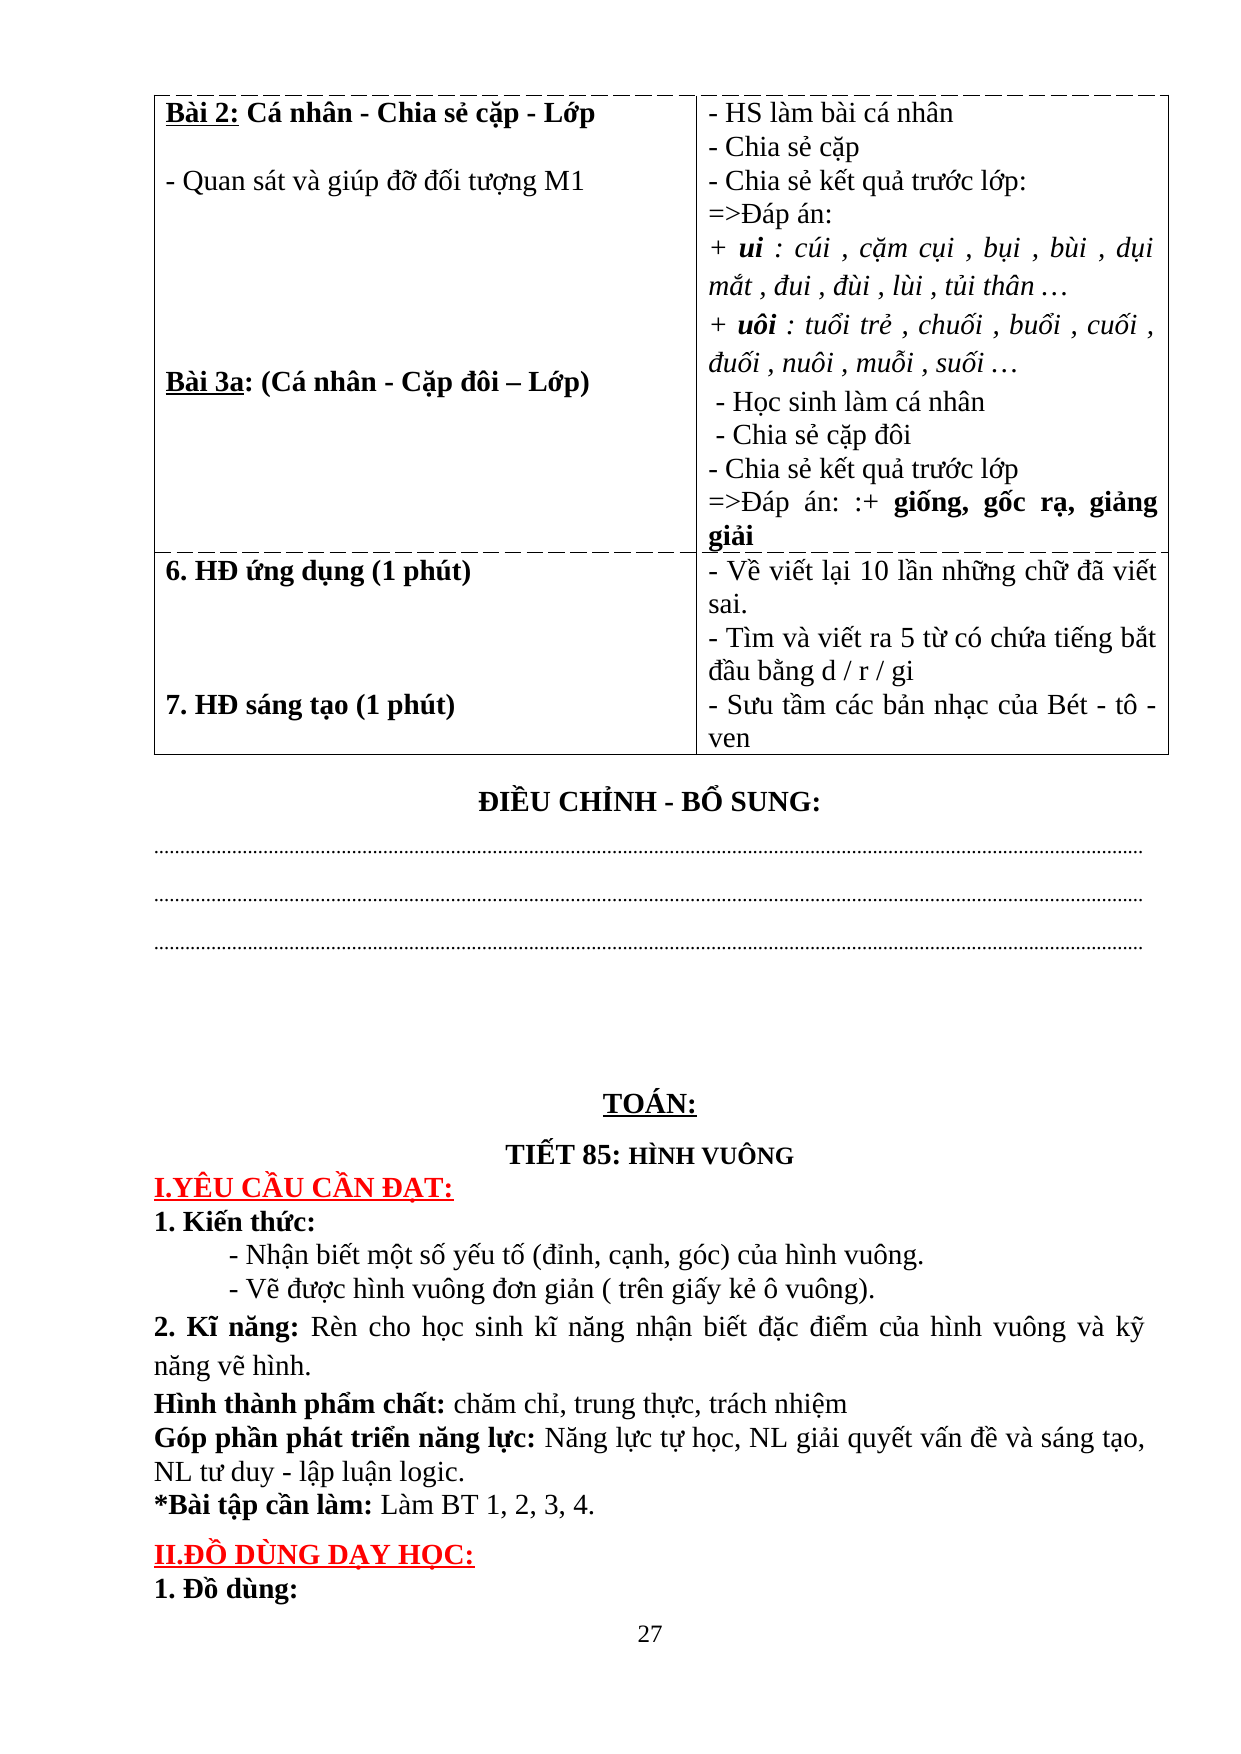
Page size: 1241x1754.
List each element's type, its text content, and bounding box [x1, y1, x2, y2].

text ĐIỀU CHỈNH - BỔ SUNG: [153, 784, 1146, 817]
table_cell - Về viết lại 10 lần những chữ đã viết sai. - Tìm và viết ra 5 từ có chứa tiếng bắt đầu bằng d / r / gi [697, 552, 1168, 687]
text TOÁN: [153, 1086, 1146, 1120]
text *Bài tập cần làm: Làm BT 1, 2, 3, 4. [153, 1487, 1146, 1521]
table_cell Bài 2: Cá nhân - Chia sẻ cặp - Lớp - Quan sát và giúp đỡ đối tượng M1 Bài 3a: (Cá nhân - Cặp đôi – Lớp) [155, 95, 696, 552]
text - Nhận biết một số yếu tố (đỉnh, cạnh, góc) của hình vuông. [153, 1237, 1146, 1271]
text II.ĐỒ DÙNG DẠY HỌC: [153, 1537, 1146, 1571]
text 1. Kiến thức: [153, 1204, 1146, 1237]
table_cell 7. HĐ sáng tạo (1 phút) [155, 687, 696, 754]
text 1. Đồ dùng: [153, 1571, 1146, 1604]
table_cell - Sưu tầm các bản nhạc của Bét - tô - ven [697, 687, 1168, 754]
text TIẾT 85: HÌNH VUÔNG [153, 1137, 1146, 1170]
table_cell - HS làm bài cá nhân - Chia sẻ cặp - Chia sẻ kết quả trước lớp: =>Đáp án: + ui : cúi , cặm cụi , bụi , bùi , dụi mắt , đui , đùi , lùi , tủi thân … + uôi : tuổi trẻ , chuối , buổi , cuối , đuối , nuôi , muỗi , suối … - Học sinh làm cá nhân - Chia sẻ cặp đôi - Chia sẻ kết quả trước lớp =>Đáp án: :+ giống, gốc rạ, giảng giải [697, 95, 1168, 552]
text .......................................................................................................................................................................................................................................................................................................................................................................................................................................................................................................................................................................................... [153, 834, 1146, 954]
text Góp phần phát triển năng lực: Năng lực tự học, NL giải quyết vấn đề và sáng tạo, NL tư duy - lập luận logic. [153, 1420, 1146, 1487]
text 2. Kĩ năng: Rèn cho học sinh kĩ năng nhận biết đặc điểm của hình vuông và kỹ năng vẽ hình. [153, 1309, 1146, 1382]
text Hình thành phẩm chất: chăm chỉ, trung thực, trách nhiệm [153, 1387, 1146, 1420]
text - Vẽ được hình vuông đơn giản ( trên giấy kẻ ô vuông). [153, 1271, 1146, 1304]
table_cell 6. HĐ ứng dụng (1 phút) [155, 552, 696, 687]
text I.YÊU CẦU CẦN ĐẠT: [153, 1170, 1146, 1204]
